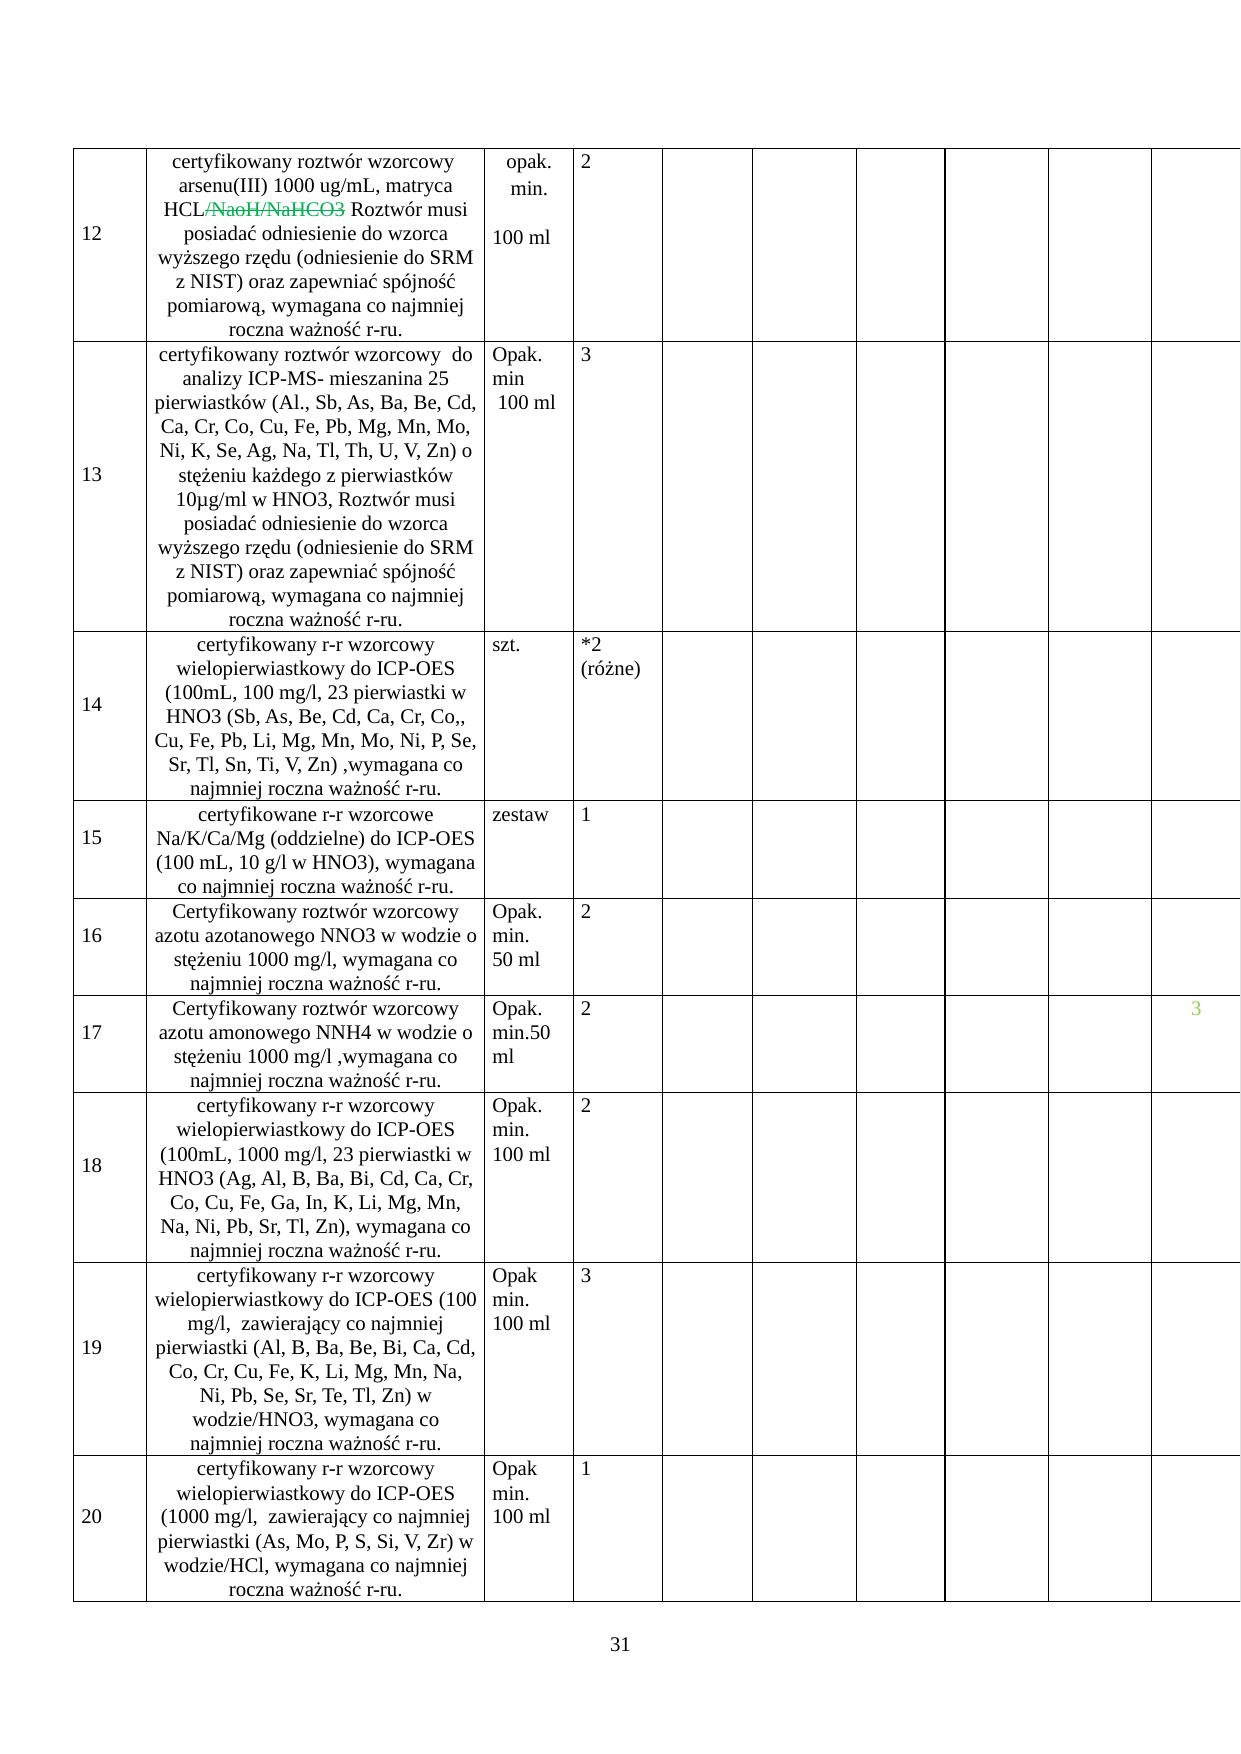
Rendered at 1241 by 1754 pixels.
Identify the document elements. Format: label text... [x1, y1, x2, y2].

table_cell [1049, 899, 1151, 995]
table_cell [753, 1263, 856, 1455]
table_cell 17 [74, 996, 146, 1092]
table_cell certyfikowany r-r wzorcowy wielopierwiastkowy do ICP-OES (100 mg/l, zawierający co najmniej pierwiastki (Al, B, Ba, Be, Bi, Ca, Cd, Co, Cr, Cu, Fe, K, Li, Mg, Mn, Na, Ni, Pb, Se, Sr, Te, Tl, Zn) w wodzie/HNO3, wymagana co najmniej roczna ważność r-ru. [147, 1263, 484, 1455]
table_cell *2 (różne) [574, 632, 662, 800]
table_cell [857, 1263, 944, 1455]
table_cell 1 [574, 1456, 662, 1601]
table_cell [663, 899, 752, 995]
table_cell [1152, 632, 1240, 800]
table_cell 14 [74, 632, 146, 800]
table_cell [857, 1093, 944, 1262]
table_cell [753, 899, 856, 995]
table_cell 12 [74, 149, 146, 341]
table_cell [1152, 149, 1240, 341]
table_cell [663, 149, 752, 341]
table_cell 20 [74, 1456, 146, 1601]
table_cell [1049, 632, 1151, 800]
table_cell Opak. min.50 ml [485, 996, 573, 1092]
table_cell 3 [1152, 996, 1240, 1092]
table_cell [663, 801, 752, 898]
table_cell [946, 801, 1048, 898]
table_cell 19 [74, 1263, 146, 1455]
table_cell Certyfikowany roztwór wzorcowy azotu azotanowego NNO3 w wodzie o stężeniu 1000 mg/l, wymagana co najmniej roczna ważność r-ru. [147, 899, 484, 995]
table_cell [857, 996, 944, 1092]
table_cell [1152, 801, 1240, 898]
table_cell 15 [74, 801, 146, 898]
table_cell [946, 632, 1048, 800]
table_cell [1049, 996, 1151, 1092]
table_cell 18 [74, 1093, 146, 1262]
table_cell certyfikowany r-r wzorcowy wielopierwiastkowy do ICP-OES (1000 mg/l, zawierający co najmniej pierwiastki (As, Mo, P, S, Si, V, Zr) w wodzie/HCl, wymagana co najmniej roczna ważność r-ru. [147, 1456, 484, 1601]
table_cell [1049, 342, 1151, 631]
table_cell [1049, 1456, 1151, 1601]
table_cell [1049, 149, 1151, 341]
table_cell [753, 996, 856, 1092]
table_cell certyfikowany r-r wzorcowy wielopierwiastkowy do ICP-OES (100mL, 100 mg/l, 23 pierwiastki w HNO3 (Sb, As, Be, Cd, Ca, Cr, Co,, Cu, Fe, Pb, Li, Mg, Mn, Mo, Ni, P, Se, Sr, Tl, Sn, Ti, V, Zn) ,wymagana co najmniej roczna ważność r-ru. [147, 632, 484, 800]
table_cell [946, 1456, 1048, 1601]
table_cell [663, 632, 752, 800]
table_cell certyfikowane r-r wzorcowe Na/K/Ca/Mg (oddzielne) do ICP-OES (100 mL, 10 g/l w HNO3), wymagana co najmniej roczna ważność r-ru. [147, 801, 484, 898]
table_cell 2 [574, 149, 662, 341]
table_cell [663, 1093, 752, 1262]
table_cell [663, 1263, 752, 1455]
table_cell [857, 149, 944, 341]
table_cell Opak. min. 100 ml [485, 1093, 573, 1262]
table_cell zestaw [485, 801, 573, 898]
table_cell certyfikowany roztwór wzorcowy do analizy ICP-MS- mieszanina 25 pierwiastków (Al., Sb, As, Ba, Be, Cd, Ca, Cr, Co, Cu, Fe, Pb, Mg, Mn, Mo, Ni, K, Se, Ag, Na, Tl, Th, U, V, Zn) o stężeniu każdego z pierwiastków 10µg/ml w HNO3, Roztwór musi posiadać odniesienie do wzorca wyższego rzędu (odniesienie do SRM z NIST) oraz zapewniać spójność pomiarową, wymagana co najmniej roczna ważność r-ru. [147, 342, 484, 631]
table_cell [1049, 1093, 1151, 1262]
table_cell [753, 1093, 856, 1262]
table_cell [663, 1456, 752, 1601]
table_cell [946, 342, 1048, 631]
table_cell 3 [574, 1263, 662, 1455]
table_cell 16 [74, 899, 146, 995]
table_cell [753, 801, 856, 898]
table_cell certyfikowany r-r wzorcowy wielopierwiastkowy do ICP-OES (100mL, 1000 mg/l, 23 pierwiastki w HNO3 (Ag, Al, B, Ba, Bi, Cd, Ca, Cr, Co, Cu, Fe, Ga, In, K, Li, Mg, Mn, Na, Ni, Pb, Sr, Tl, Zn), wymagana co najmniej roczna ważność r-ru. [147, 1093, 484, 1262]
table_cell [857, 632, 944, 800]
table_cell [753, 632, 856, 800]
table_cell [1049, 801, 1151, 898]
table_cell [857, 801, 944, 898]
table_cell [946, 1093, 1048, 1262]
table_cell [663, 996, 752, 1092]
table_cell 2 [574, 899, 662, 995]
table_cell [857, 1456, 944, 1601]
table_cell 3 [574, 342, 662, 631]
table_cell [753, 1456, 856, 1601]
table_cell [663, 342, 752, 631]
table_cell Opak min. 100 ml [485, 1456, 573, 1601]
table_cell [946, 1263, 1048, 1455]
table_cell Opak min. 100 ml [485, 1263, 573, 1455]
table_cell [1152, 342, 1240, 631]
table_cell [1152, 1093, 1240, 1262]
table_cell Opak. min 100 ml [485, 342, 573, 631]
table_cell 2 [574, 996, 662, 1092]
table_cell 1 [574, 801, 662, 898]
table_cell certyfikowany roztwór wzorcowy arsenu(III) 1000 ug/mL, matryca HCL/NaoH/NaHCO3 Roztwór musi posiadać odniesienie do wzorca wyższego rzędu (odniesienie do SRM z NIST) oraz zapewniać spójność pomiarową, wymagana co najmniej roczna ważność r-ru. [147, 149, 484, 341]
table_cell [1152, 1456, 1240, 1601]
table_cell szt. [485, 632, 573, 800]
table_cell [1152, 899, 1240, 995]
table_cell Opak. min. 50 ml [485, 899, 573, 995]
table_cell [753, 149, 856, 341]
table_cell [857, 342, 944, 631]
table_cell Certyfikowany roztwór wzorcowy azotu amonowego NNH4 w wodzie o stężeniu 1000 mg/l ,wymagana co najmniej roczna ważność r-ru. [147, 996, 484, 1092]
table_cell 2 [574, 1093, 662, 1262]
table_cell [753, 342, 856, 631]
table_cell 13 [74, 342, 146, 631]
table_cell [1049, 1263, 1151, 1455]
table_cell opak. min. 100 ml [485, 149, 573, 341]
table_cell [946, 149, 1048, 341]
table_cell [946, 899, 1048, 995]
table_cell [1152, 1263, 1240, 1455]
table_cell [946, 996, 1048, 1092]
table_cell [857, 899, 944, 995]
